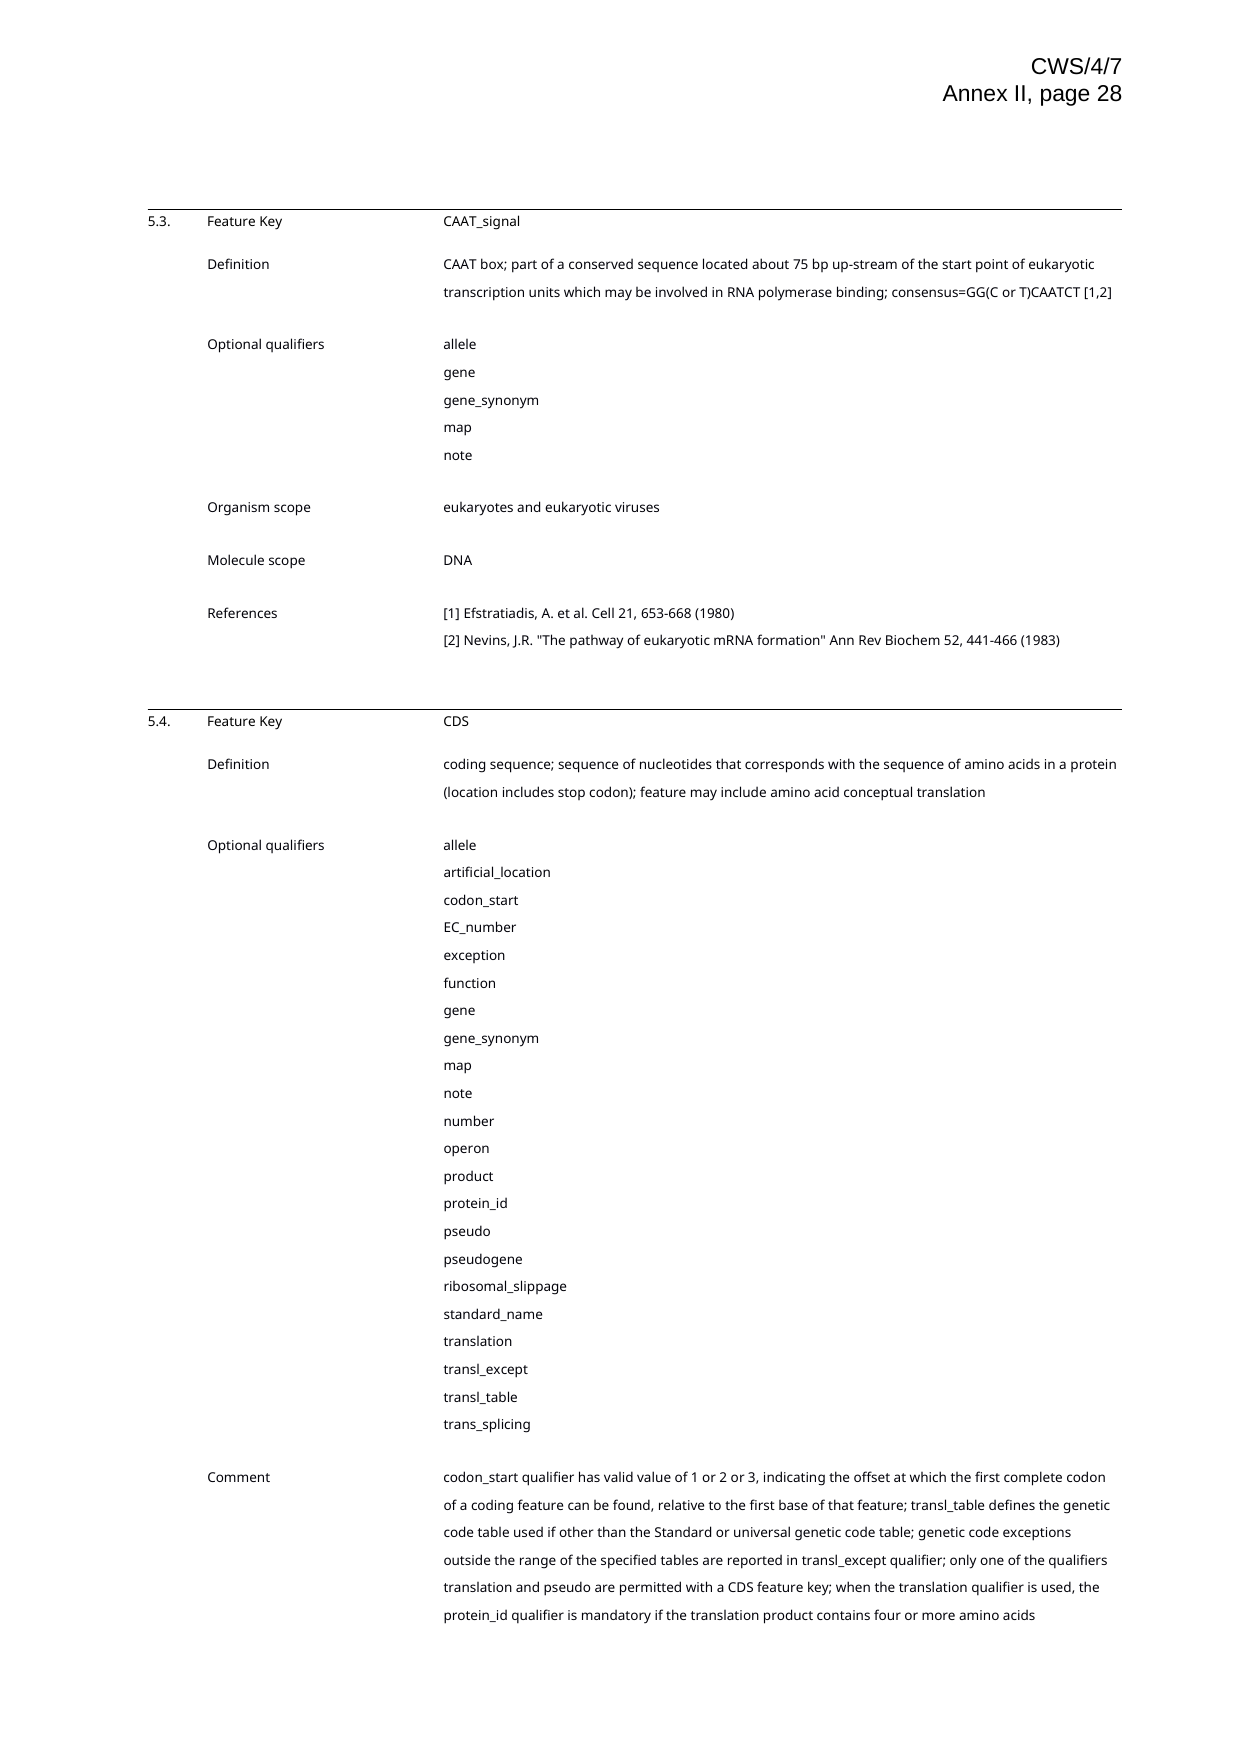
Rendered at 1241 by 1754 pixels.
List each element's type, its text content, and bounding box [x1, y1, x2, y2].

text Optional qualifiers allele [207, 836, 1122, 854]
text exception [443, 946, 1122, 964]
text note [443, 1084, 1122, 1102]
list 5.4. Feature Key CDS [148, 710, 1122, 730]
text Molecule scope DNA [207, 551, 1122, 569]
text ribosomal_slippage [443, 1277, 1122, 1296]
text [2] Nevins, J.R. "The pathway of eukaryotic mRNA formation" Ann Rev Biochem 52, 441-466 (1983) [443, 631, 1122, 649]
text transl_table [443, 1388, 1122, 1406]
text transl_except [443, 1360, 1122, 1378]
text operon [443, 1139, 1122, 1158]
text gene_synonym [443, 1029, 1122, 1047]
text Definition CAAT box; part of a conserved sequence located about 75 bp up-stream of the start point of eukaryotic transcription units which may be involved in RNA polymerase binding; consensus=GG(C or T)CAATCT [1,2] [207, 255, 1122, 301]
text note [443, 446, 1122, 464]
text gene [443, 363, 1122, 381]
text References [1] Efstratiadis, A. et al. Cell 21, 653-668 (1980) [207, 603, 1122, 622]
text gene_synonym [443, 391, 1122, 409]
text trans_splicing [443, 1415, 1122, 1434]
text Optional qualifiers allele [207, 335, 1122, 354]
text translation [443, 1332, 1122, 1351]
text product [443, 1167, 1122, 1185]
text Organism scope eukaryotes and eukaryotic viruses [207, 498, 1122, 517]
list 5.3. Feature Key CAAT_signal [148, 210, 1122, 230]
text gene [443, 1001, 1122, 1019]
text codon_start [443, 891, 1122, 909]
text pseudogene [443, 1249, 1122, 1268]
text function [443, 973, 1122, 992]
text EC_number [443, 918, 1122, 937]
text standard_name [443, 1305, 1122, 1323]
text Comment codon_start qualifier has valid value of 1 or 2 or 3, indicating the offset at which the first complete codon of a coding feature can be found, relative to the first base of that feature; transl_table defines the genetic code table used if other than the Standard or universal genetic code table; genetic code exceptions outside the range of the specified tables are reported in transl_except qualifier; only one of the qualifiers translation and pseudo are permitted with a CDS feature key; when the translation qualifier is used, the protein_id qualifier is mandatory if the translation product contains four or more amino acids [207, 1468, 1122, 1624]
text Definition coding sequence; sequence of nucleotides that corresponds with the sequence of amino acids in a protein (location includes stop codon); feature may include amino acid conceptual translation [207, 755, 1122, 801]
text pseudo [443, 1222, 1122, 1240]
text number [443, 1112, 1122, 1130]
text protein_id [443, 1194, 1122, 1213]
text map [443, 1056, 1122, 1075]
text artificial_location [443, 863, 1122, 882]
text map [443, 418, 1122, 437]
